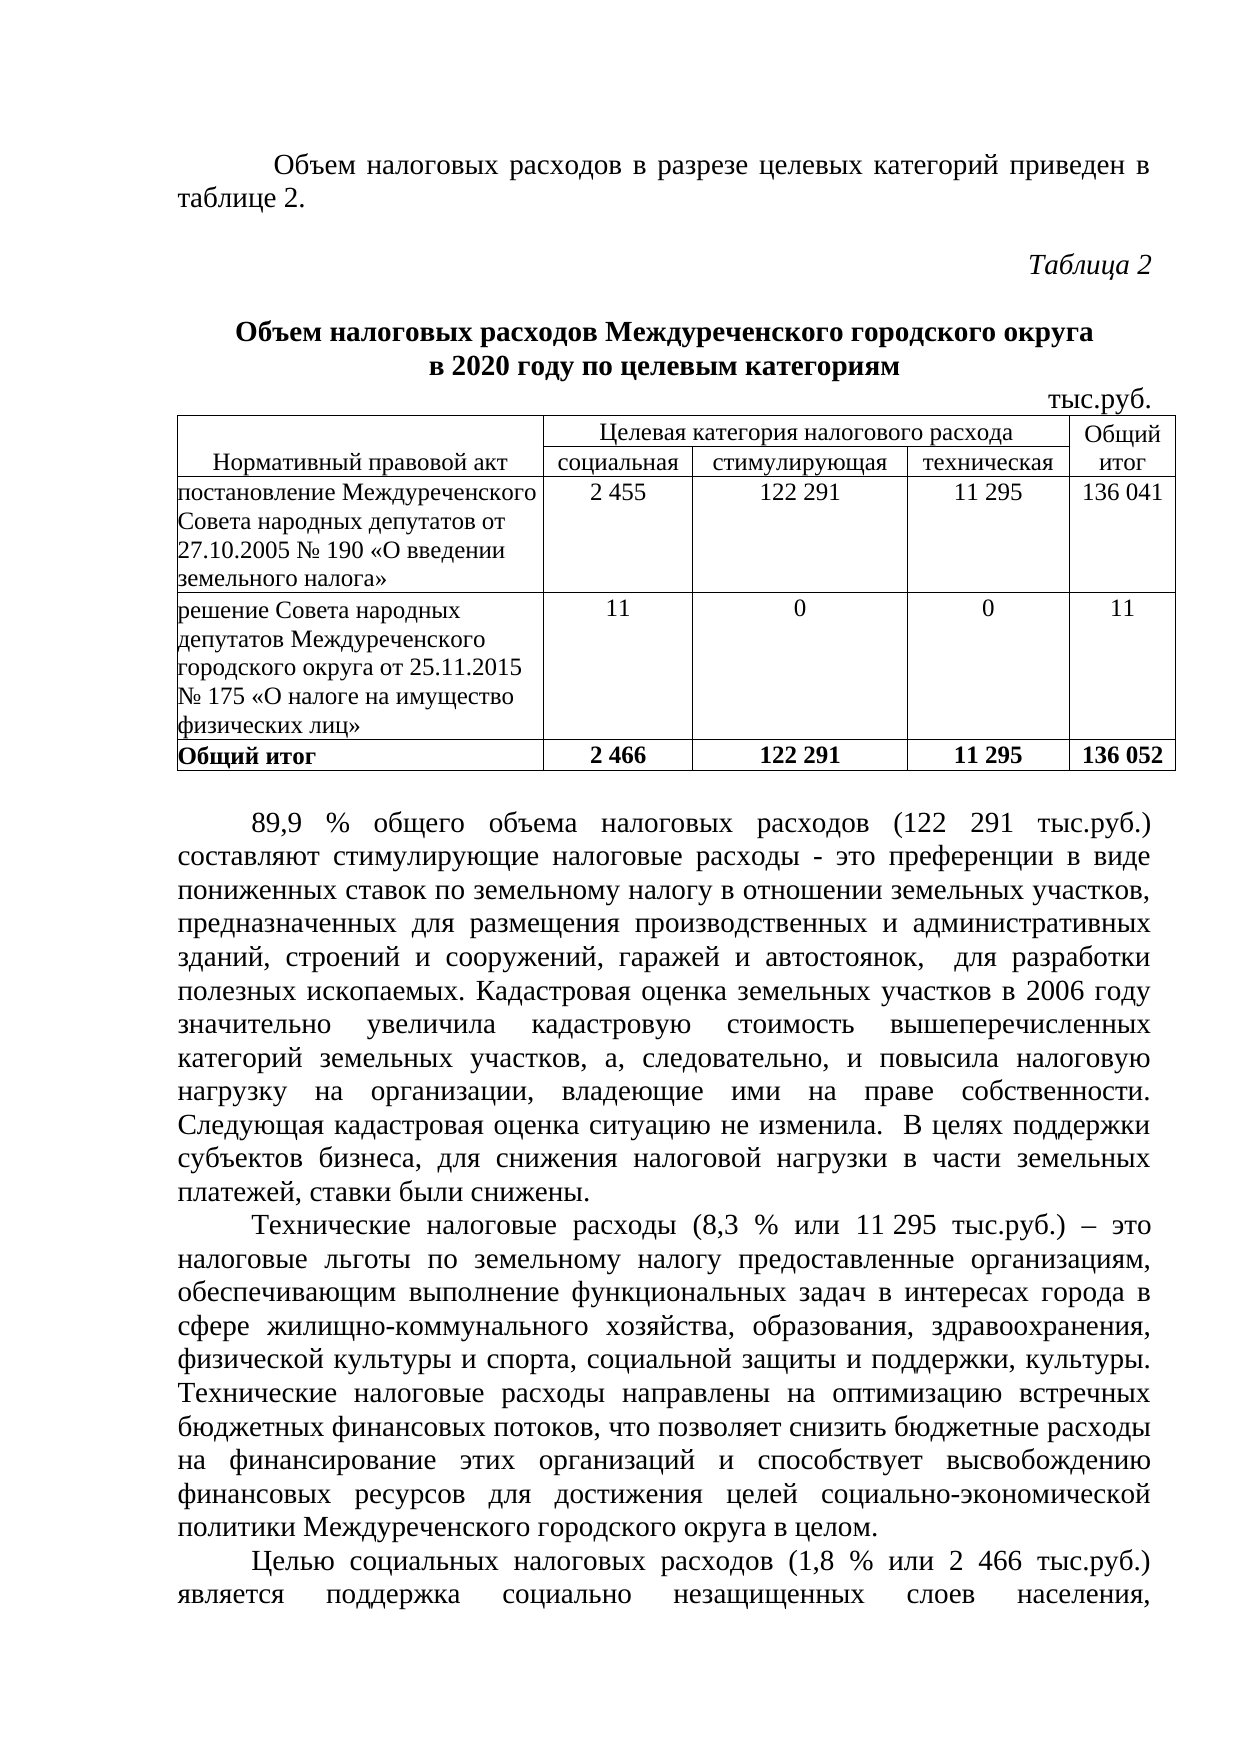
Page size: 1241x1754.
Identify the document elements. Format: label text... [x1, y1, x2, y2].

table_cell техническая [908, 447, 1069, 476]
table_cell 11 295 [908, 740, 1069, 770]
text 89,9 % общего объема налоговых расходов (122 291 тыс.руб.) составляют стимулирующие налоговые расходы - это преференции в виде пониженных ставок по земельному налогу в отношении земельных участков, предназначенных для размещения производственных и административных зданий, строений и сооружений, гаражей и автостоянок, для разработки полезных ископаемых. Кадастровая оценка земельных участков в 2006 году значительно увеличила кадастровую стоимость вышеперечисленных категорий земельных участков, а, следовательно, и повысила налоговую нагрузку на организации, владеющие ими на праве собственности. Следующая кадастровая оценка ситуацию не изменила. В целях поддержки субъектов бизнеса, для снижения налоговой нагрузки в части земельных платежей, ставки были снижены. [177, 805, 1152, 1207]
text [177, 1543, 1152, 1610]
table_cell социальная [544, 447, 692, 476]
table_header Объем налоговых расходов в разрезе целевых категорий приведен в таблице 2. Таблица 2 Объем налоговых расходов Междуреченского городского округа в 2020 году по целевым категориям тыс.руб. [177, 382, 1152, 415]
table_cell решение Совета народных депутатов Междуреченского городского округа от 25.11.2015 № 175 «О налоге на имущество физических лиц» [178, 593, 543, 739]
table_cell 122 291 [693, 740, 907, 770]
table_cell 122 291 [693, 477, 907, 592]
text Технические налоговые расходы (8,3 % или 11 295 тыс.руб.) – это налоговые льготы по земельному налогу предоставленные организациям, обеспечивающим выполнение функциональных задач в интересах города в сфере жилищно-коммунального хозяйства, образования, здравоохранения, физической культуры и спорта, социальной защиты и поддержки, культуры. Технические налоговые расходы направлены на оптимизацию встречных бюджетных финансовых потоков, что позволяет снизить бюджетные расходы на финансирование этих организаций и способствует высвобождению финансовых ресурсов для достижения целей социально-экономической политики Междуреченского городского округа в целом. [177, 1207, 1152, 1543]
table_cell стимулирующая [693, 447, 907, 476]
table_cell Общий итог [1070, 416, 1175, 476]
table_cell Нормативный правовой акт [178, 416, 543, 476]
table_cell 11 [1070, 593, 1175, 739]
table_cell 2 466 [544, 740, 692, 770]
table_cell 0 [908, 593, 1069, 739]
table_cell 11 295 [908, 477, 1069, 592]
table_cell 136 052 [1070, 740, 1175, 770]
table_cell постановление Междуреченского Совета народных депутатов от 27.10.2005 № 190 «О введении земельного налога» [178, 477, 543, 592]
table_cell 0 [693, 593, 907, 739]
table_cell Общий итог [178, 740, 543, 770]
table_cell 11 [544, 593, 692, 739]
table_cell 136 041 [1070, 477, 1175, 592]
table_cell Целевая категория налогового расхода [544, 416, 1069, 446]
table_cell 2 455 [544, 477, 692, 592]
